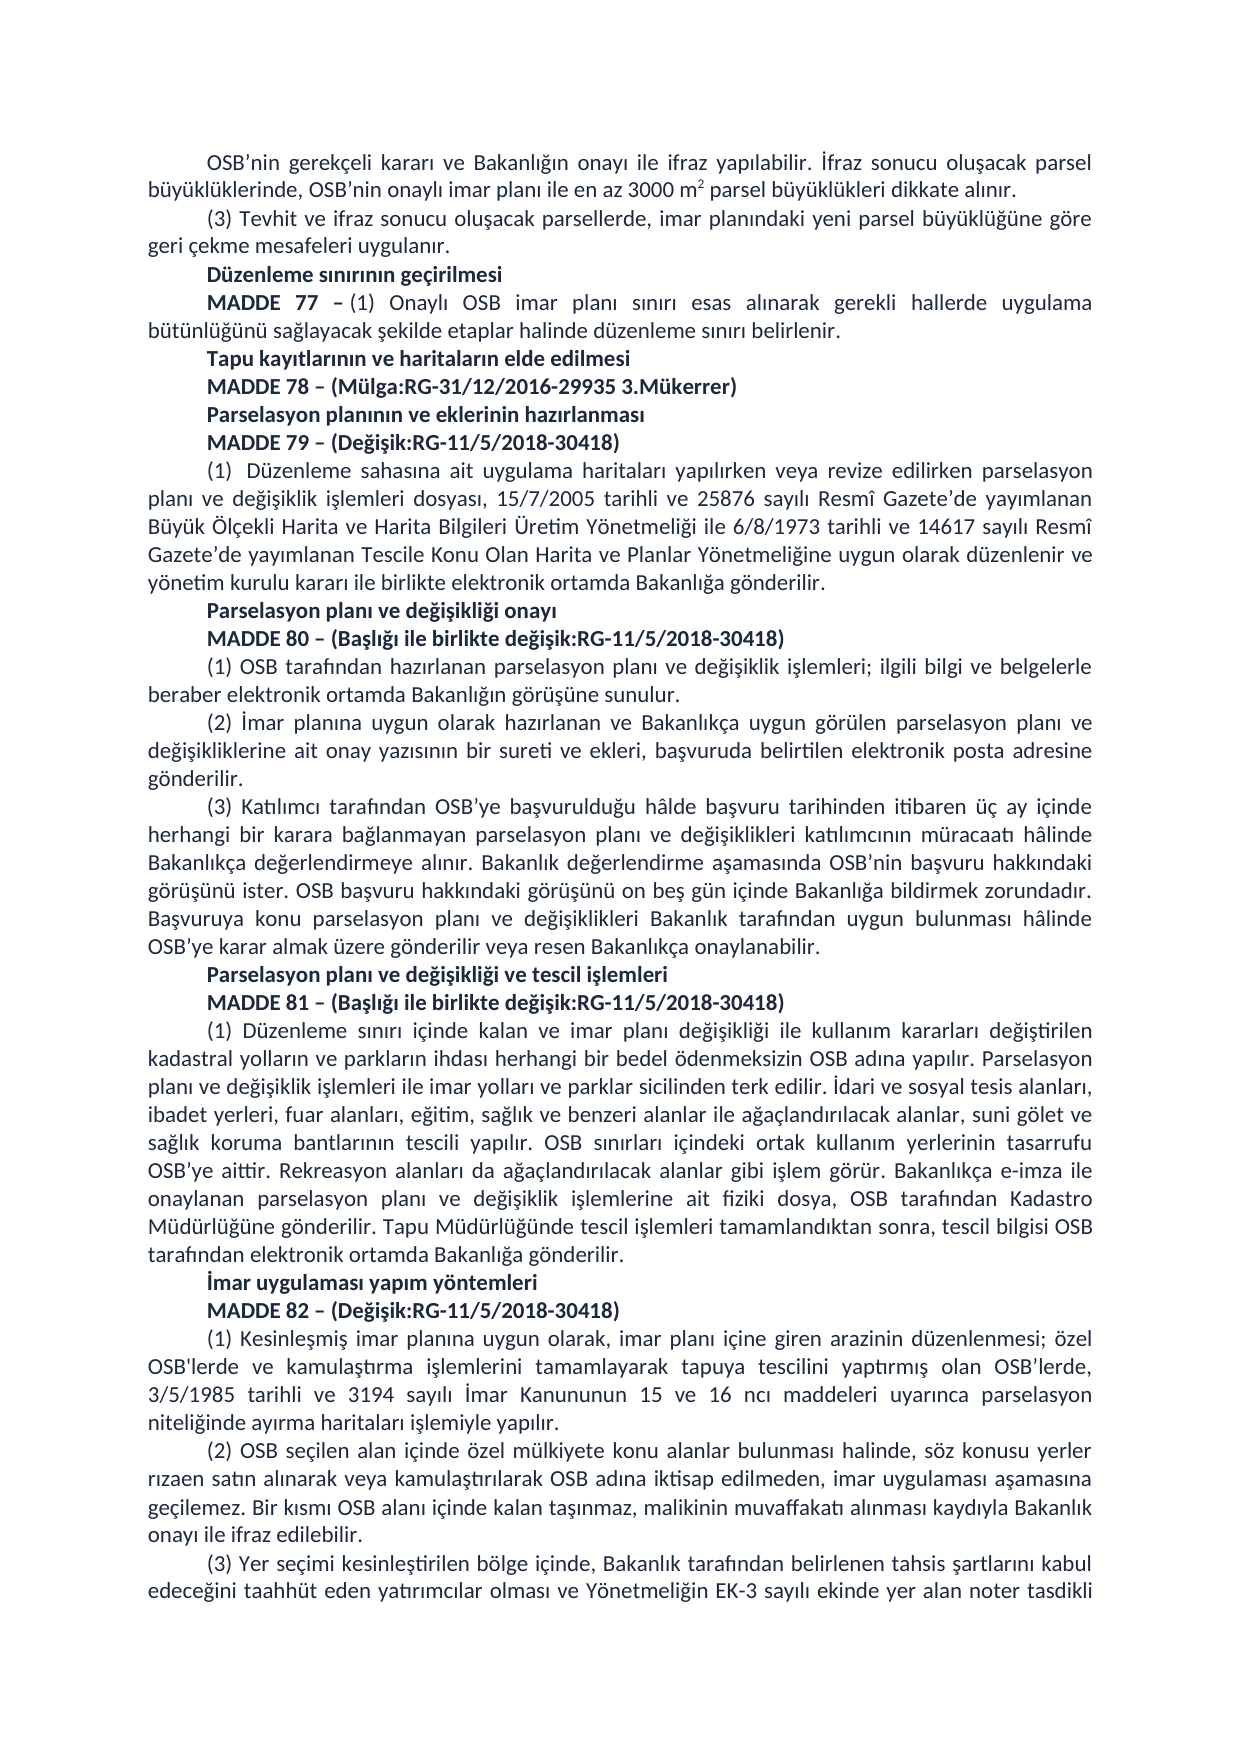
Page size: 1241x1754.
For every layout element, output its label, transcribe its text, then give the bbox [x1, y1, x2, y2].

text Parselasyon planı ve değişikliği ve tescil işlemleri [148, 960, 1093, 988]
text İmar uygulaması yapım yöntemleri [148, 1268, 1093, 1296]
text Parselasyon planının ve eklerinin hazırlanması [148, 400, 1093, 428]
text (2) OSB seçilen alan içinde özel mülkiyete konu alanlar bulunması halinde, söz konusu yerler rızaen satın alınarak veya kamulaştırılarak OSB adına iktisap edilmeden, imar uygulaması aşamasına geçilemez. Bir kısmı OSB alanı içinde kalan taşınmaz, malikinin muvaffakatı alınması kaydıyla Bakanlık onayı ile ifraz edilebilir. [148, 1437, 1093, 1549]
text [148, 1549, 1093, 1605]
text Tapu kayıtlarının ve haritaların elde edilmesi [148, 344, 1093, 372]
text MADDE 80 – (Başlığı ile birlikte değişik:RG-11/5/2018-30418) [148, 624, 1093, 652]
text MADDE 77 – (1) Onaylı OSB imar planı sınırı esas alınarak gerekli hallerde uygulama bütünlüğünü sağlayacak şekilde etaplar halinde düzenleme sınırı belirlenir. [148, 288, 1093, 344]
text OSB’nin gerekçeli kararı ve Bakanlığın onayı ile ifraz yapılabilir. İfraz sonucu oluşacak parsel büyüklüklerinde, OSB’nin onaylı imar planı ile en az 3000 m2 parsel büyüklükleri dikkate alınır. [148, 148, 1093, 204]
text MADDE 81 – (Başlığı ile birlikte değişik:RG-11/5/2018-30418) [148, 988, 1093, 1016]
text (2) İmar planına uygun olarak hazırlanan ve Bakanlıkça uygun görülen parselasyon planı ve değişikliklerine ait onay yazısının bir sureti ve ekleri, başvuruda belirtilen elektronik posta adresine gönderilir. [148, 708, 1093, 792]
text Düzenleme sınırının geçirilmesi [148, 260, 1093, 288]
text Parselasyon planı ve değişikliği onayı [148, 596, 1093, 624]
text (1) Düzenleme sahasına ait uygulama haritaları yapılırken veya revize edilirken parselasyon planı ve değişiklik işlemleri dosyası, 15/7/2005 tarihli ve 25876 sayılı Resmî Gazete’de yayımlanan Büyük Ölçekli Harita ve Harita Bilgileri Üretim Yönetmeliği ile 6/8/1973 tarihli ve 14617 sayılı Resmî Gazete’de yayımlanan Tescile Konu Olan Harita ve Planlar Yönetmeliğine uygun olarak düzenlenir ve yönetim kurulu kararı ile birlikte elektronik ortamda Bakanlığa gönderilir. [148, 456, 1093, 596]
text MADDE 79 – (Değişik:RG-11/5/2018-30418) [148, 428, 1093, 456]
text (3) Katılımcı tarafından OSB’ye başvurulduğu hâlde başvuru tarihinden itibaren üç ay içinde herhangi bir karara bağlanmayan parselasyon planı ve değişiklikleri katılımcının müracaatı hâlinde Bakanlıkça değerlendirmeye alınır. Bakanlık değerlendirme aşamasında OSB’nin başvuru hakkındaki görüşünü ister. OSB başvuru hakkındaki görüşünü on beş gün içinde Bakanlığa bildirmek zorundadır. Başvuruya konu parselasyon planı ve değişiklikleri Bakanlık tarafından uygun bulunması hâlinde OSB’ye karar almak üzere gönderilir veya resen Bakanlıkça onaylanabilir. [148, 792, 1093, 960]
text MADDE 78 – (Mülga:RG-31/12/2016-29935 3.Mükerrer) [148, 372, 1093, 400]
text (1) OSB tarafından hazırlanan parselasyon planı ve değişiklik işlemleri; ilgili bilgi ve belgelerle beraber elektronik ortamda Bakanlığın görüşüne sunulur. [148, 652, 1093, 708]
text MADDE 82 – (Değişik:RG-11/5/2018-30418) [148, 1296, 1093, 1324]
text (1) Düzenleme sınırı içinde kalan ve imar planı değişikliği ile kullanım kararları değiştirilen kadastral yolların ve parkların ihdası herhangi bir bedel ödenmeksizin OSB adına yapılır. Parselasyon planı ve değişiklik işlemleri ile imar yolları ve parklar sicilinden terk edilir. İdari ve sosyal tesis alanları, ibadet yerleri, fuar alanları, eğitim, sağlık ve benzeri alanlar ile ağaçlandırılacak alanlar, suni gölet ve sağlık koruma bantlarının tescili yapılır. OSB sınırları içindeki ortak kullanım yerlerinin tasarrufu OSB’ye aittir. Rekreasyon alanları da ağaçlandırılacak alanlar gibi işlem görür. Bakanlıkça e-imza ile onaylanan parselasyon planı ve değişiklik işlemlerine ait fiziki dosya, OSB tarafından Kadastro Müdürlüğüne gönderilir. Tapu Müdürlüğünde tescil işlemleri tamamlandıktan sonra, tescil bilgisi OSB tarafından elektronik ortamda Bakanlığa gönderilir. [148, 1016, 1093, 1268]
text (1) Kesinleşmiş imar planına uygun olarak, imar planı içine giren arazinin düzenlenmesi; özel OSB'lerde ve kamulaştırma işlemlerini tamamlayarak tapuya tescilini yaptırmış olan OSB’lerde, 3/5/1985 tarihli ve 3194 sayılı İmar Kanununun 15 ve 16 ncı maddeleri uyarınca parselasyon niteliğinde ayırma haritaları işlemiyle yapılır. [148, 1324, 1093, 1437]
text (3) Tevhit ve ifraz sonucu oluşacak parsellerde, imar planındaki yeni parsel büyüklüğüne göre geri çekme mesafeleri uygulanır. [148, 204, 1093, 260]
